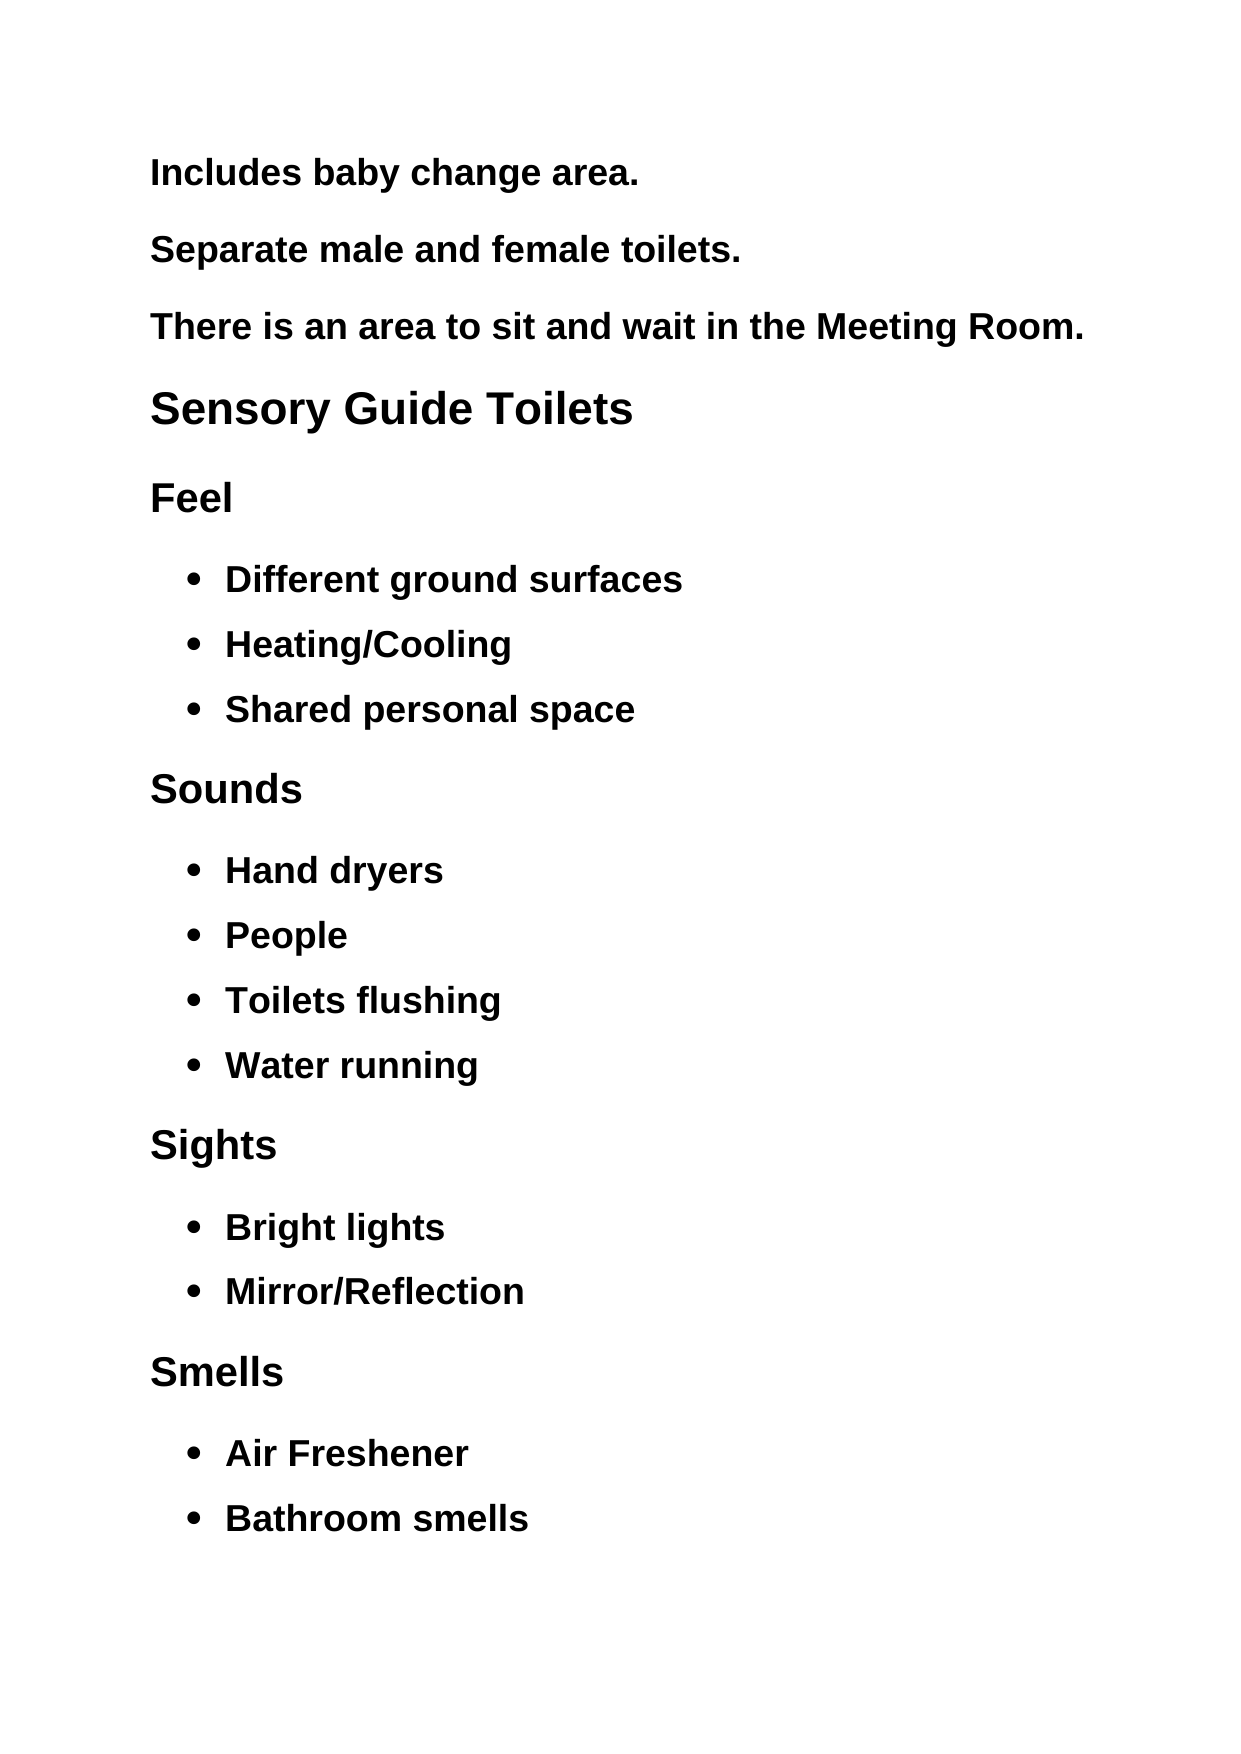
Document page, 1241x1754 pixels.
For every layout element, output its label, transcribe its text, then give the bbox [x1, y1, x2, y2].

text Includes baby change area. [150, 150, 1090, 193]
list Water running [187, 1043, 1090, 1086]
list Air Freshener [187, 1431, 1090, 1474]
list Bathroom smells [187, 1496, 1090, 1539]
subtitle Sights [150, 1120, 1090, 1168]
list Shared personal space [187, 687, 1090, 730]
text Separate male and female toilets. [150, 227, 1090, 270]
list People [187, 913, 1090, 957]
subtitle Sounds [150, 764, 1090, 812]
list Heating/Cooling [187, 622, 1090, 666]
list Bright lights [187, 1205, 1090, 1248]
text There is an area to sit and wait in the Meeting Room. [150, 304, 1090, 347]
list Different ground surfaces [187, 557, 1090, 601]
subtitle Feel [150, 473, 1090, 521]
list Mirror/Reflection [187, 1269, 1090, 1313]
subtitle Smells [150, 1347, 1090, 1395]
list Hand dryers [187, 849, 1090, 892]
list Toilets flushing [187, 978, 1090, 1022]
subtitle Sensory Guide Toilets [150, 382, 1090, 434]
